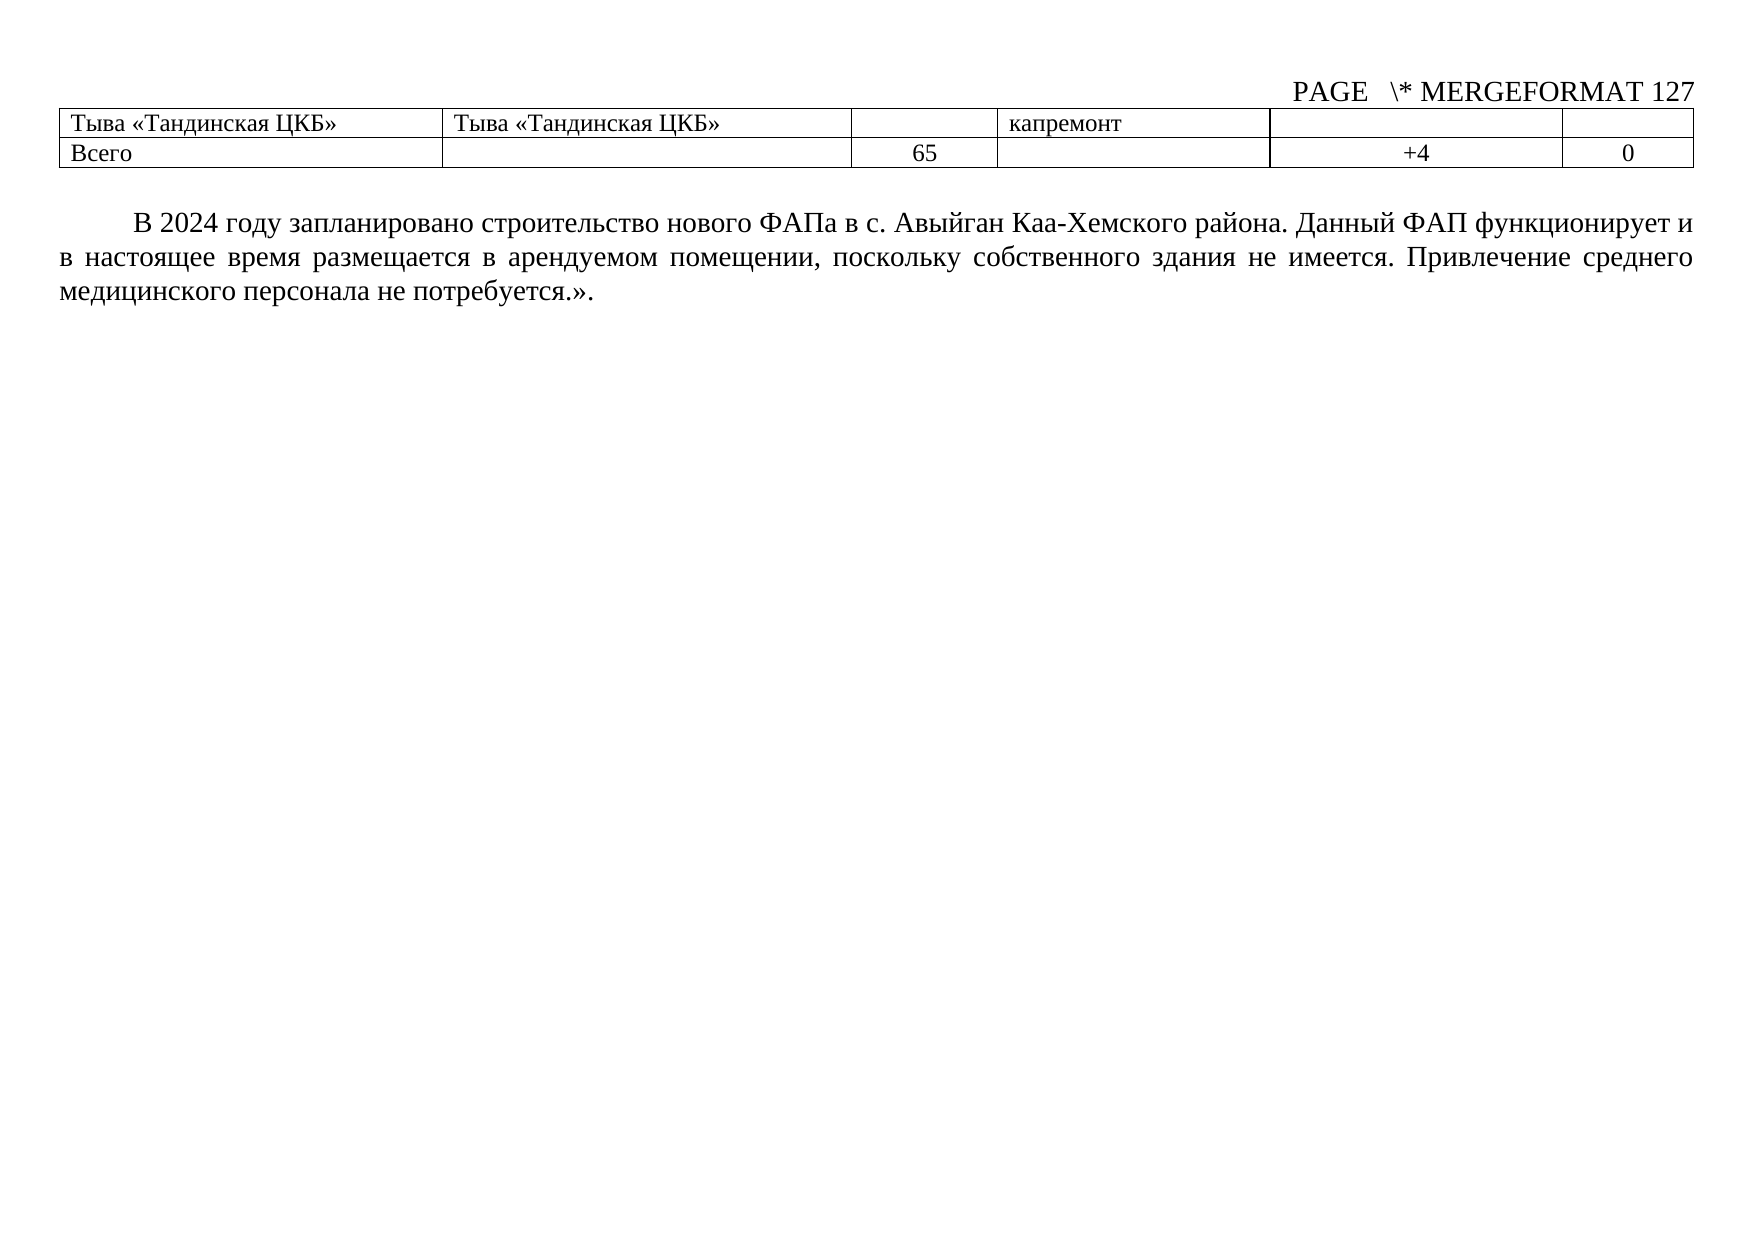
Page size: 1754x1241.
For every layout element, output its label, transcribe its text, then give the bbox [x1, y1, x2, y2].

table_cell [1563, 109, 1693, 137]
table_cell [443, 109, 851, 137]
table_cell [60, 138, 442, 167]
text В 2024 году запланировано строительство нового ФАПа в с. Авыйган Каа-Хемского района. Данный ФАП функционирует и в настоящее время размещается в арендуемом помещении, поскольку собственного здания не имеется. Привлечение среднего медицинского персонала не потребуется.». [59, 206, 1695, 306]
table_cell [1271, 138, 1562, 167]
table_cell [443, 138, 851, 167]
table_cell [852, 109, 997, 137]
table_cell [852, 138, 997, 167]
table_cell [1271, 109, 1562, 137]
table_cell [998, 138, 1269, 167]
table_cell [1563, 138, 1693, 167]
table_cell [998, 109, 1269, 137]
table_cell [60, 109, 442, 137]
